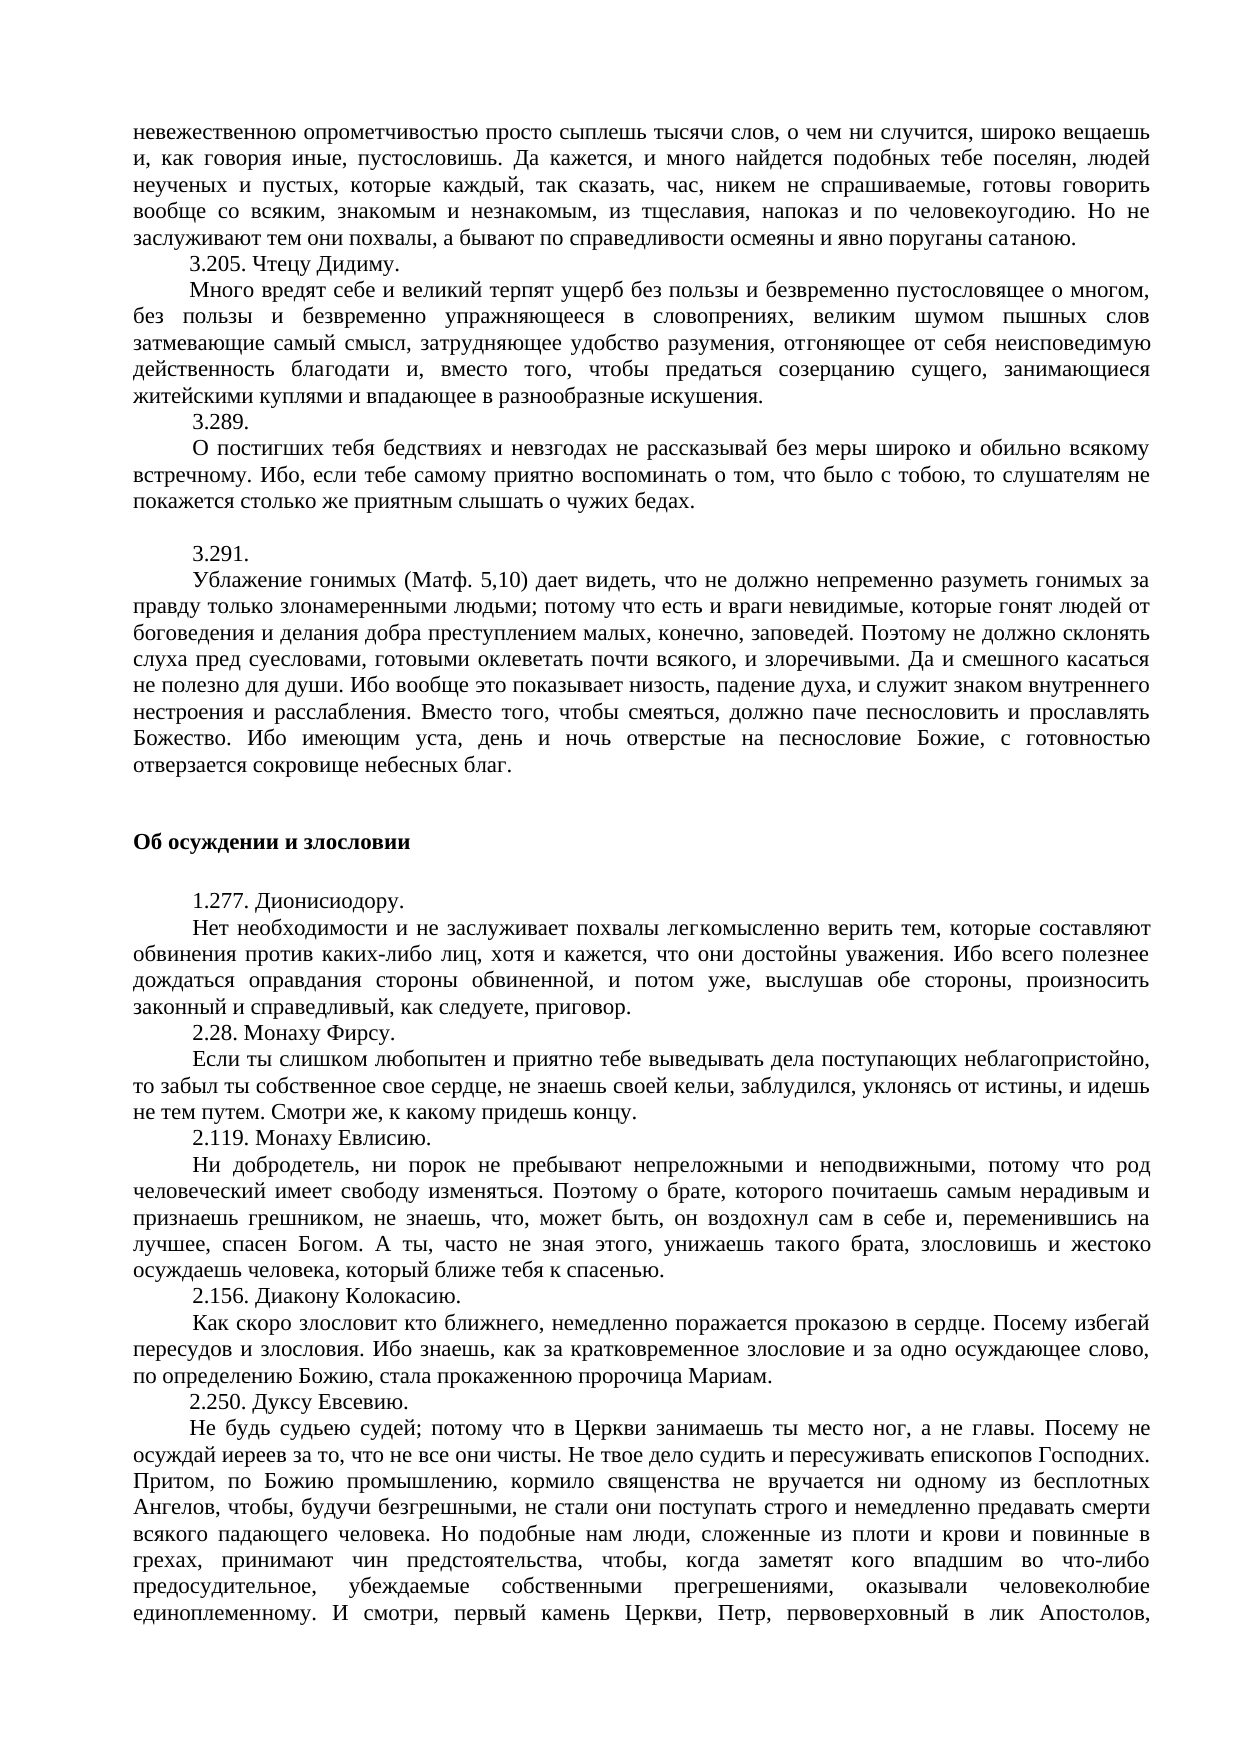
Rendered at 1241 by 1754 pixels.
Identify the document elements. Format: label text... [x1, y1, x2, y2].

text 2.250. Дуксу Евсевию. [133, 1388, 1152, 1414]
text Ублажение гонимых (Матф. 5,10) дает видеть, что не должно непременно разуметь гонимых за правду только злонамеренными людьми; потому что есть и враги невидимые, которые гонят людей от боговедения и делания добра преступлением малых, конечно, заповедей. Поэтому не должно склонять слуха пред суесловами, готовыми оклеветать почти всякого, и злоречивыми. Да и смешного касаться не полезно для души. Ибо вообще это показывает низость, падение духа, и служит знаком внутреннего нестроения и расслабления. Вместо того, чтобы смеяться, должно паче песнословить и прославлять Божество. Ибо имеющим уста, день и ночь отверстые на песнословие Божие, с готовностью отверзается сокровище небесных благ. [133, 566, 1152, 777]
text Нет необходимости и не заслуживает похвалы легкомысленно верить тем, которые составляют обвинения против каких-либо лиц, хотя и кажется, что они достойны уважения. Ибо всего полезнее дождаться оправдания стороны обвиненной, и потом уже, выслушав обе стороны, произносить законный и справедливый, как следуете, приговор. [133, 914, 1152, 1019]
text 3.291. [133, 540, 1152, 566]
subtitle Об осуждении и злословии [133, 828, 1152, 855]
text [133, 1414, 1152, 1625]
text Много вредят себе и великий терпят ущерб без пользы и безвременно пустословящее о многом, без пользы и безвременно упражняющееся в словопрениях, великим шумом пышных слов затмевающие самый смысл, затрудняющее удобство разумения, отгоняющее от себя неисповедимую действенность благодати и, вместо того, чтобы предаться созерцанию сущего, занимающиеся житейскими куплями и впадающее в разнообразные искушения. [133, 276, 1152, 408]
text 3.205. Чтецу Дидиму. [133, 250, 1152, 276]
text 2.156. Диакону Колокасию. [133, 1283, 1152, 1309]
text 2.28. Монаху Фирсу. [133, 1019, 1152, 1045]
text 3.289. [133, 408, 1152, 434]
text 2.119. Монаху Евлисию. [133, 1124, 1152, 1151]
text 1.277. Дионисиодору. [133, 887, 1152, 914]
text О постигших тебя бедствиях и невзгодах не рассказывай без меры широко и обильно всякому встречному. Ибо, если тебе самому приятно воспоминать о том, что было с тобою, то слушателям не покажется столько же приятным слышать о чужих бедах. [133, 434, 1152, 513]
text Если ты слишком любопытен и приятно тебе выведывать дела поступающих неблагопристойно, то забыл ты собственное свое сердце, не знаешь своей кельи, заблудился, уклонясь от истины, и идешь не тем путем. Смотри же, к какому придешь концу. [133, 1045, 1152, 1124]
text Как скоро злословит кто ближнего, немедленно поражается проказою в сердце. Посему избегай пересудов и злословия. Ибо знаешь, как за кратковременное злословие и за одно осуждающее слово, по определению Божию, стала прокаженною пророчица Мариам. [133, 1309, 1152, 1388]
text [133, 118, 1152, 250]
text Ни добродетель, ни порок не пребывают непреложными и неподвижными, потому что род человеческий имеет свободу изменяться. Поэтому о брате, которого почитаешь самым нерадивым и признаешь грешником, не знаешь, что, может быть, он воздохнул сам в себе и, переменившись на лучшее, спасен Богом. А ты, часто не зная этого, унижаешь такого брата, злословишь и жестоко осуждаешь человека, который ближе тебя к спасенью. [133, 1151, 1152, 1283]
